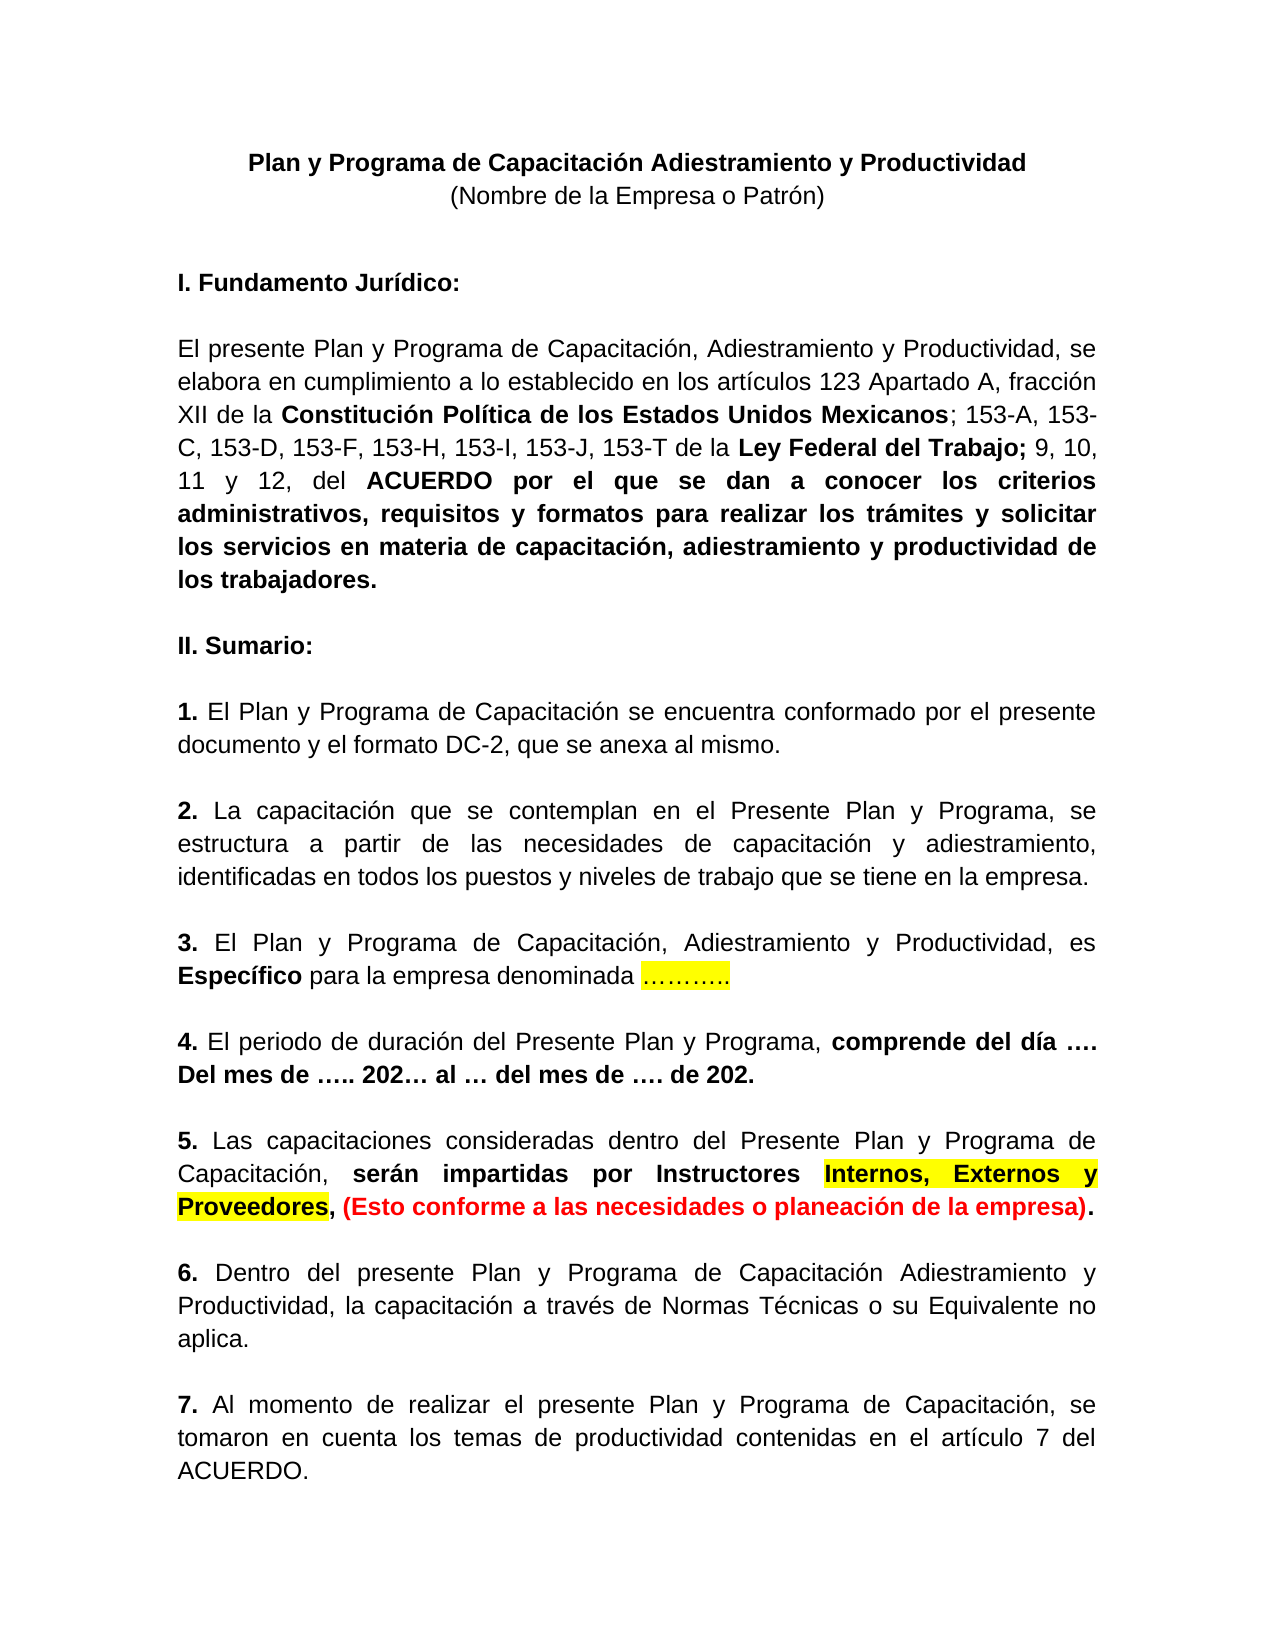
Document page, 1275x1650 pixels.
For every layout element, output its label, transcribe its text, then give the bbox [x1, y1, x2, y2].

text 6. Dentro del presente Plan y Programa de Capacitación Adiestramiento y Productividad, la capacitación a través de Normas Técnicas o su Equivalente no aplica. [177, 1258, 1098, 1353]
text I. Fundamento Jurídico: [177, 267, 1098, 296]
text 5. Las capacitaciones consideradas dentro del Presente Plan y Programa de Capacitación, serán impartidas por Instructores Internos, Externos y Proveedores, (Esto conforme a las necesidades o planeación de la empresa). [177, 1126, 1098, 1221]
text El presente Plan y Programa de Capacitación, Adiestramiento y Productividad, se elabora en cumplimiento a lo establecido en los artículos 123 Apartado A, fracción XII de la Constitución Política de los Estados Unidos Mexicanos; 153-A, 153-C, 153-D, 153-F, 153-H, 153-I, 153-J, 153-T de la Ley Federal del Trabajo; 9, 10, 11 y 12, del ACUERDO por el que se dan a conocer los criterios administrativos, requisitos y formatos para realizar los trámites y solicitar los servicios en materia de capacitación, adiestramiento y productividad de los trabajadores. [177, 333, 1098, 593]
text 4. El periodo de duración del Presente Plan y Programa, comprende del día …. Del mes de ….. 202… al … del mes de …. de 202. [177, 1027, 1098, 1089]
text 1. El Plan y Programa de Capacitación se encuentra conformado por el presente documento y el formato DC-2, que se anexa al mismo. [177, 697, 1098, 758]
text II. Sumario: [177, 631, 1098, 659]
text 2. La capacitación que se contemplan en el Presente Plan y Programa, se estructura a partir de las necesidades de capacitación y adiestramiento, identificadas en todos los puestos y niveles de trabajo que se tiene en la empresa. [177, 796, 1098, 891]
text (Nombre de la Empresa o Patrón) [177, 181, 1098, 209]
text 7. Al momento de realizar el presente Plan y Programa de Capacitación, se tomaron en cuenta los temas de productividad contenidas en el artículo 7 del ACUERDO. [177, 1390, 1098, 1485]
text 3. El Plan y Programa de Capacitación, Adiestramiento y Productividad, es Específico para la empresa denominada ……….. [177, 928, 1098, 990]
text Plan y Programa de Capacitación Adiestramiento y Productividad [177, 148, 1098, 176]
